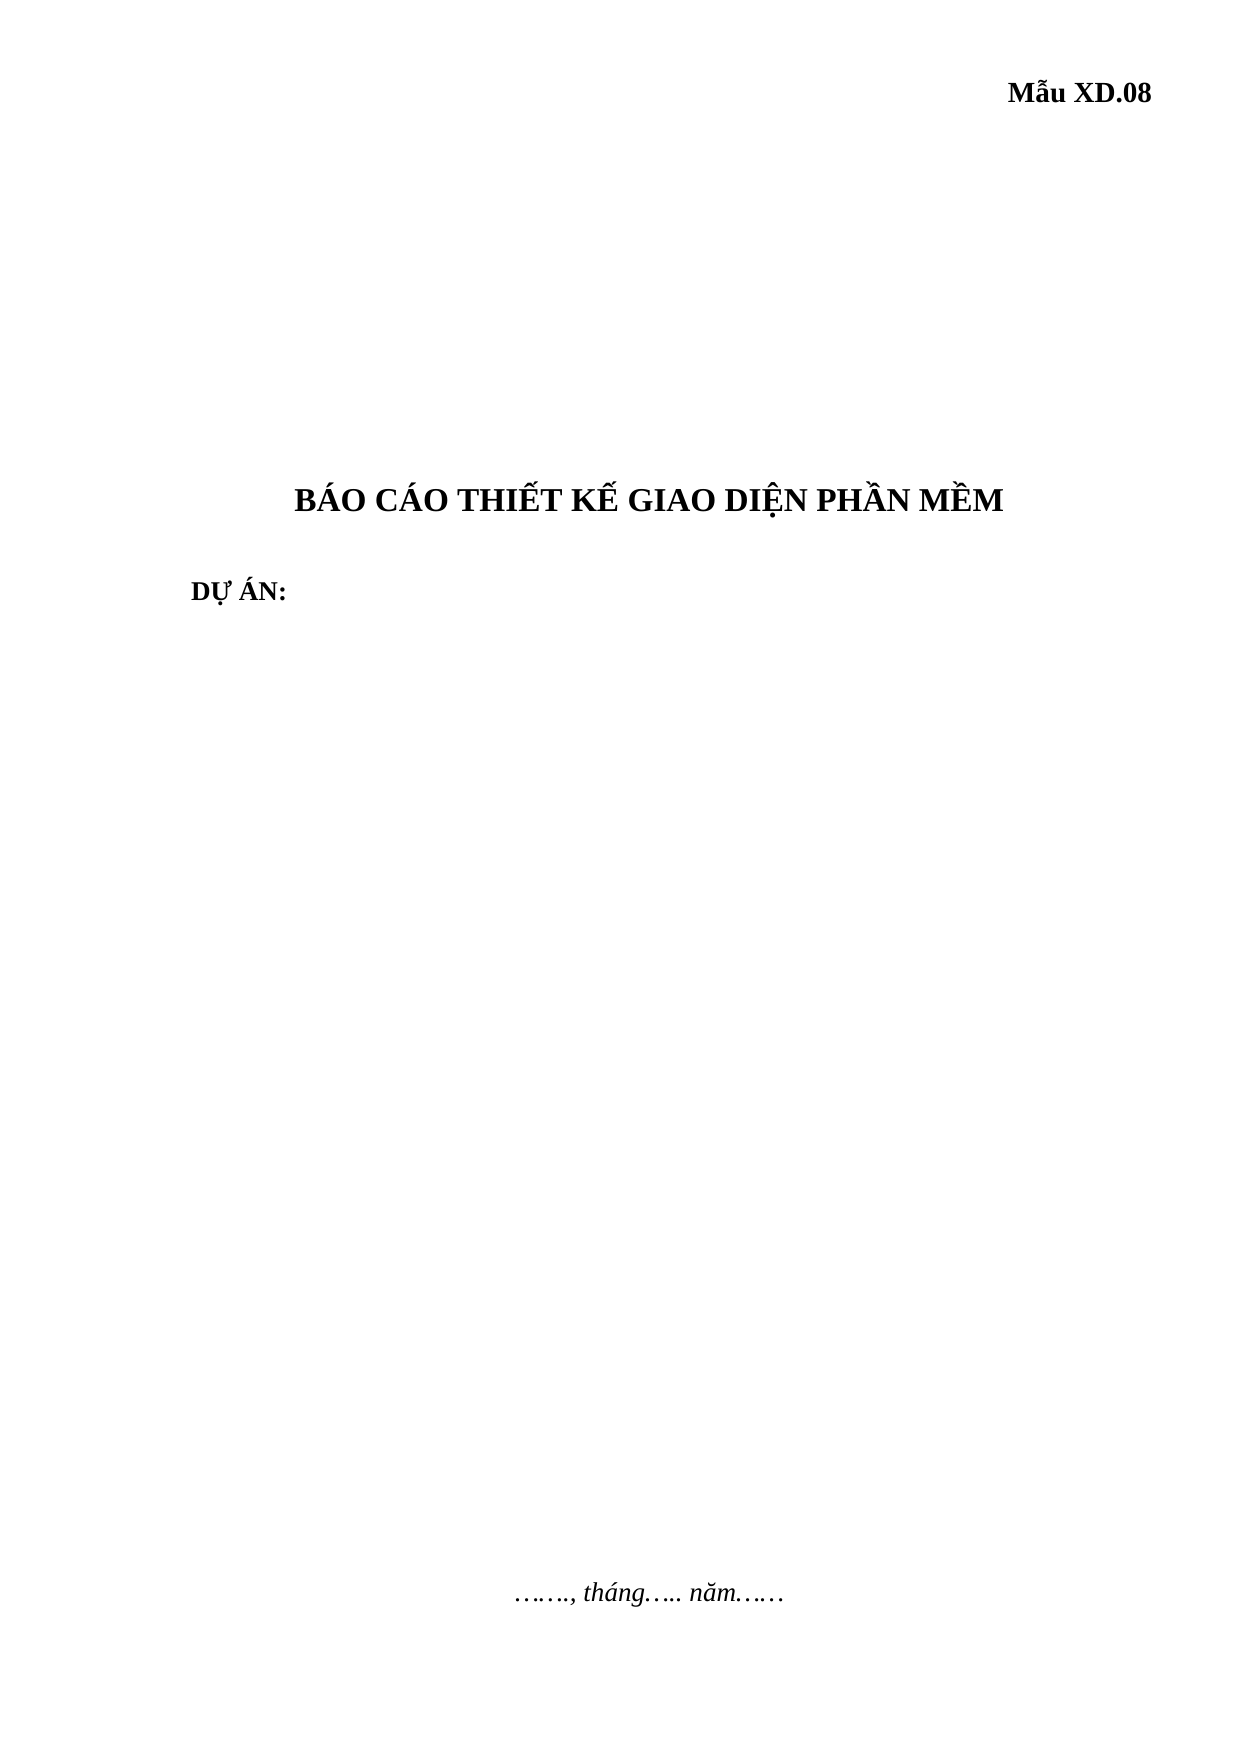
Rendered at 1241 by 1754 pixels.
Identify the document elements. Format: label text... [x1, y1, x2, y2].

text DỰ ÁN: [191, 575, 1085, 606]
text BÁO CÁO THIẾT KẾ GIAO DIỆN PHẦN MỀM [147, 480, 1152, 518]
text ……., tháng….. năm…… [147, 1576, 1152, 1607]
